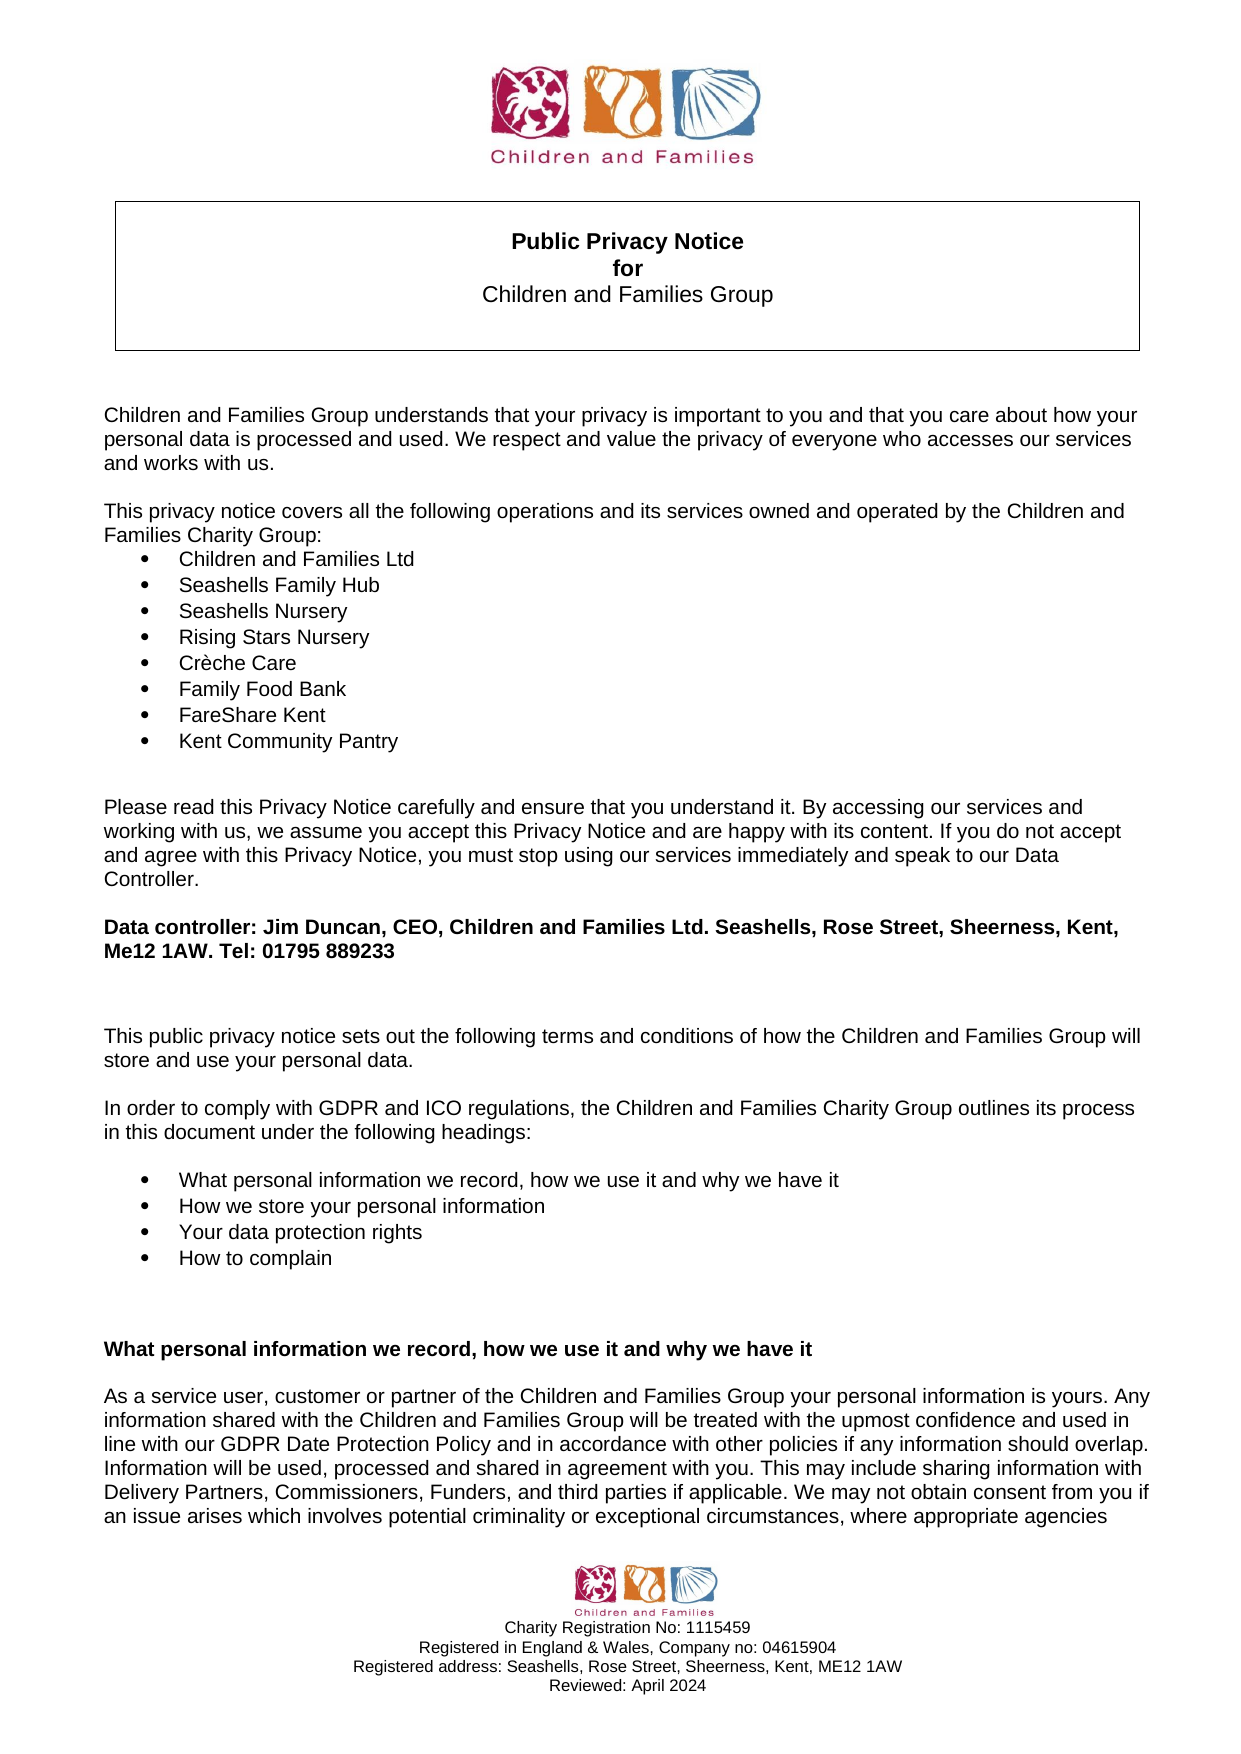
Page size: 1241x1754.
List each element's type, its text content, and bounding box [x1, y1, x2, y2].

picture [482, 59, 773, 175]
list Family Food Bank [141, 677, 1152, 701]
list Rising Stars Nursery [141, 625, 1152, 649]
list How we store your personal information [141, 1194, 1152, 1218]
list How to complain [141, 1246, 1152, 1270]
text Children and Families Group understands that your privacy is important to you and that you care about how your personal data is processed and used. We respect and value the privacy of everyone who accesses our services and works with us. [103, 403, 1152, 475]
text Please read this Privacy Notice carefully and ensure that you understand it. By accessing our services and working with us, we assume you accept this Privacy Notice and are happy with its content. If you do not accept and agree with this Privacy Notice, you must stop using our services immediately and speak to our Data Controller. [103, 795, 1152, 891]
text This privacy notice covers all the following operations and its services owned and operated by the Children and Families Charity Group: [103, 499, 1152, 547]
list Kent Community Pantry [141, 728, 1152, 753]
list What personal information we record, how we use it and why we have it [141, 1168, 1152, 1192]
list Seashells Family Hub [141, 573, 1152, 597]
list FareShare Kent [141, 703, 1152, 727]
list Children and Families Ltd [141, 547, 1152, 571]
list Your data protection rights [141, 1220, 1152, 1244]
text What personal information we record, how we use it and why we have it [103, 1336, 1152, 1360]
text In order to comply with GDPR and ICO regulations, the Children and Families Charity Group outlines its process in this document under the following headings: [103, 1096, 1152, 1144]
list Crèche Care [141, 651, 1152, 675]
list Seashells Nursery [141, 599, 1152, 623]
picture [570, 1561, 721, 1618]
table_header Public Privacy Notice for Children and Families Group [116, 202, 1139, 349]
text This public privacy notice sets out the following terms and conditions of how the Children and Families Group will store and use your personal data. [103, 1024, 1152, 1072]
text Data controller: Jim Duncan, CEO, Children and Families Ltd. Seashells, Rose Street, Sheerness, Kent, Me12 1AW. Tel: 01795 889233 [103, 915, 1152, 963]
